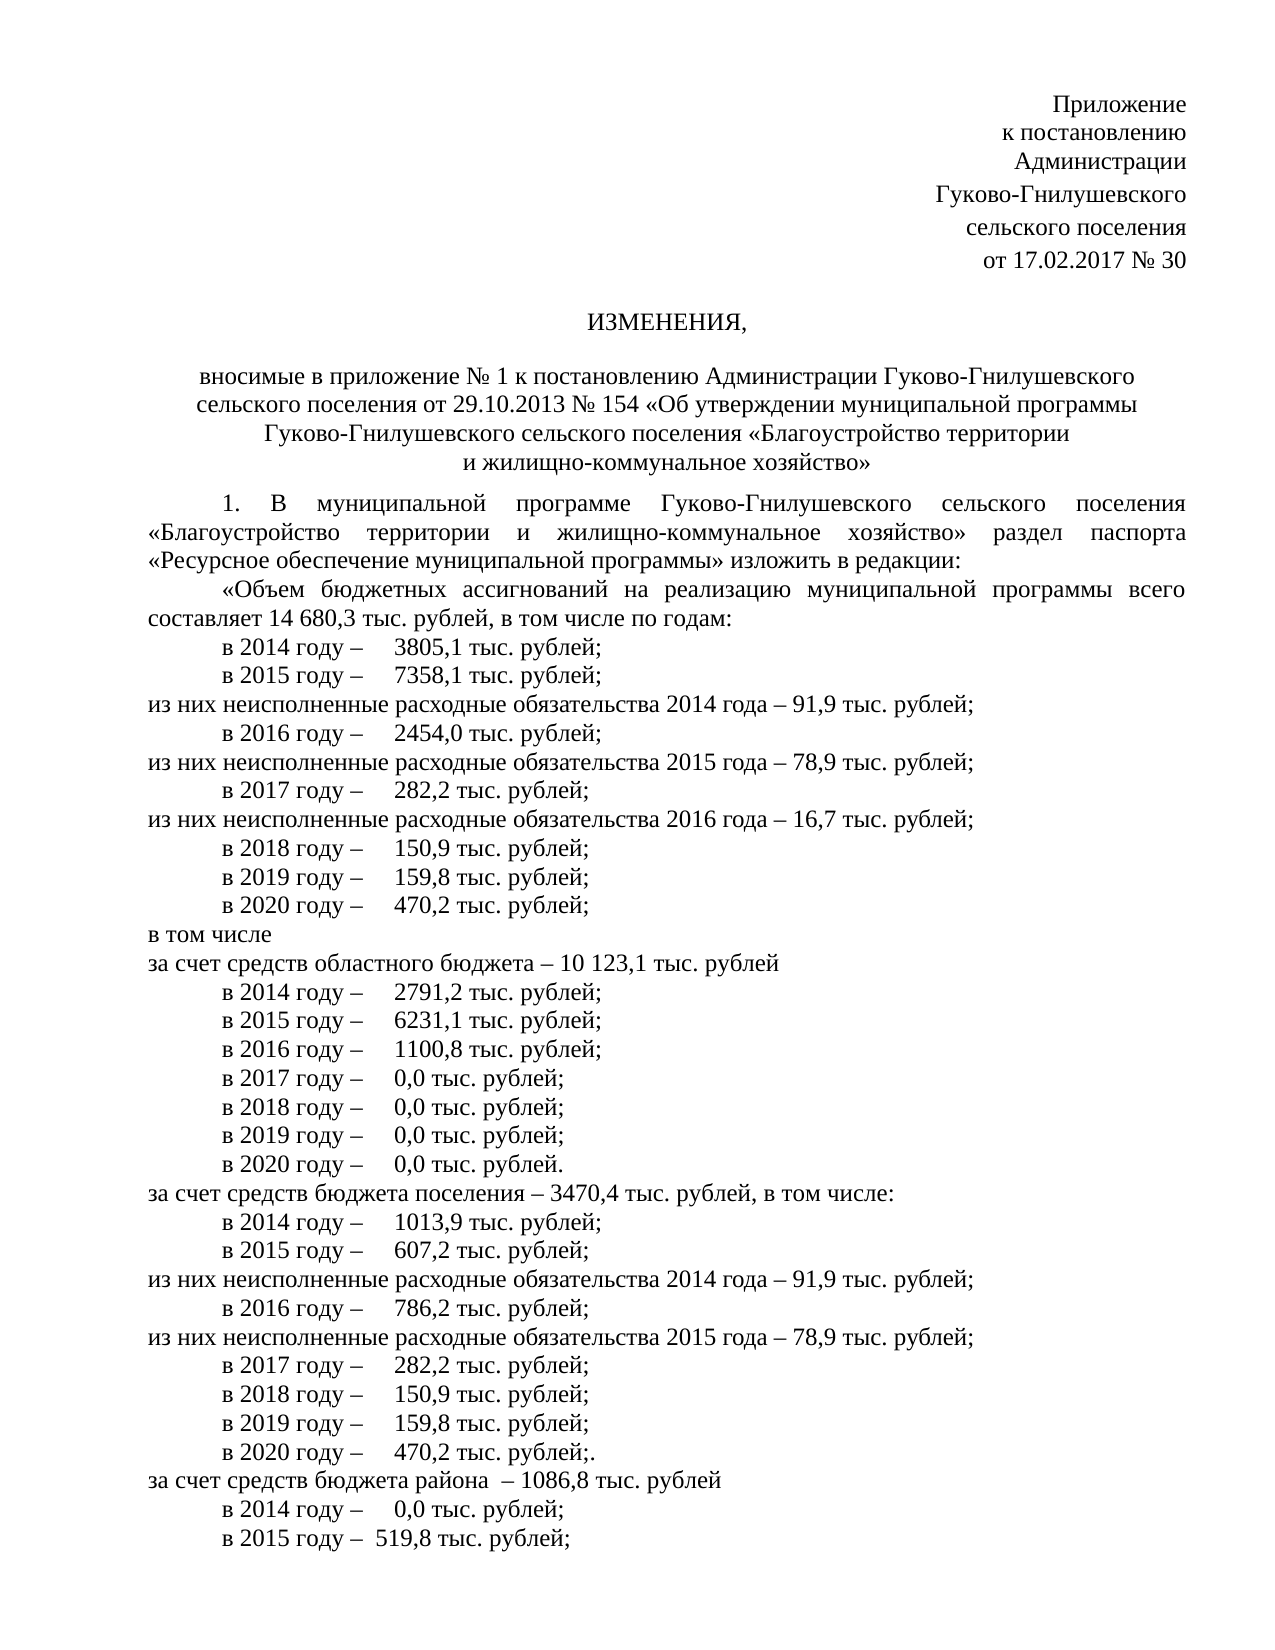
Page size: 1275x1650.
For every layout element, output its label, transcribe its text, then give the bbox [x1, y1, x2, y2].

text в 2017 году – 0,0 тыс. рублей; [222, 1063, 1186, 1092]
text в 2016 году – 1100,8 тыс. рублей; [222, 1034, 1186, 1063]
text в 2014 году – 1013,9 тыс. рублей; [222, 1207, 1186, 1235]
text из них неисполненные расходные обязательства 2014 года – 91,9 тыс. рублей; [148, 1264, 1186, 1293]
text за счет средств бюджета района – 1086,8 тыс. рублей [148, 1465, 1186, 1494]
text за счет средств областного бюджета – 10 123,1 тыс. рублей [148, 948, 1186, 977]
text в 2015 году – 6231,1 тыс. рублей; [222, 1005, 1186, 1034]
text в 2015 году – 7358,1 тыс. рублей; [222, 660, 1186, 689]
text в 2015 году – 519,8 тыс. рублей; [222, 1523, 1186, 1552]
text в 2019 году – 0,0 тыс. рублей; [222, 1120, 1186, 1149]
text в 2016 году – 786,2 тыс. рублей; [222, 1293, 1186, 1322]
text Гуково-Гнилушевского сельского поселения «Благоустройство территории [148, 418, 1186, 447]
text в 2015 году – 607,2 тыс. рублей; [222, 1235, 1186, 1264]
text в 2017 году – 282,2 тыс. рублей; [222, 775, 1186, 804]
text в 2014 году – 2791,2 тыс. рублей; [222, 977, 1186, 1005]
text в 2018 году – 0,0 тыс. рублей; [222, 1092, 1186, 1120]
text в 2018 году – 150,9 тыс. рублей; [222, 1379, 1186, 1408]
text в 2017 году – 282,2 тыс. рублей; [222, 1350, 1186, 1379]
text из них неисполненные расходные обязательства 2014 года – 91,9 тыс. рублей; [148, 689, 1186, 718]
text в 2020 году – 470,2 тыс. рублей;. [148, 1437, 1186, 1465]
text сельского поселения [148, 212, 1186, 241]
subtitle Приложение [148, 89, 1186, 117]
text ИЗМЕНЕНИЯ, [148, 307, 1186, 336]
text из них неисполненные расходные обязательства 2015 года – 78,9 тыс. рублей; [148, 1322, 1186, 1350]
text из них неисполненные расходные обязательства 2015 года – 78,9 тыс. рублей; [148, 747, 1186, 775]
text сельского поселения от 29.10.2013 № 154 «Об утверждении муниципальной программы [148, 389, 1186, 418]
text в 2014 году – 0,0 тыс. рублей; [222, 1494, 1186, 1523]
text 1. В муниципальной программе Гуково-Гнилушевского сельского поселения «Благоустройство территории и жилищно-коммунальное хозяйство» раздел паспорта «Ресурсное обеспечение муниципальной программы» изложить в редакции: [148, 488, 1186, 574]
text в 2020 году – 0,0 тыс. рублей. [222, 1149, 1186, 1178]
text и жилищно-коммунальное хозяйство» [148, 447, 1186, 476]
text в 2016 году – 2454,0 тыс. рублей; [222, 718, 1186, 747]
text Гуково-Гнилушевского [148, 179, 1186, 208]
text из них неисполненные расходные обязательства 2016 года – 16,7 тыс. рублей; [148, 804, 1186, 833]
text «Объем бюджетных ассигнований на реализацию муниципальной программы всего составляет 14 680,3 тыс. рублей, в том числе по годам: [148, 574, 1186, 632]
text Администрации [148, 146, 1186, 175]
text в 2019 году – 159,8 тыс. рублей; [222, 1408, 1186, 1437]
text в 2019 году – 159,8 тыс. рублей; [222, 862, 1186, 890]
text от 17.02.2017 № 30 [148, 245, 1186, 274]
text вносимые в приложение № 1 к постановлению Администрации Гуково-Гнилушевского [148, 361, 1186, 389]
text в 2020 году – 470,2 тыс. рублей; [222, 890, 1186, 919]
text в 2018 году – 150,9 тыс. рублей; [222, 833, 1186, 862]
text за счет средств бюджета поселения – 3470,4 тыс. рублей, в том числе: [148, 1178, 1186, 1207]
text в том числе [148, 919, 1186, 948]
subtitle к постановлению [148, 117, 1186, 146]
text в 2014 году – 3805,1 тыс. рублей; [222, 632, 1186, 660]
